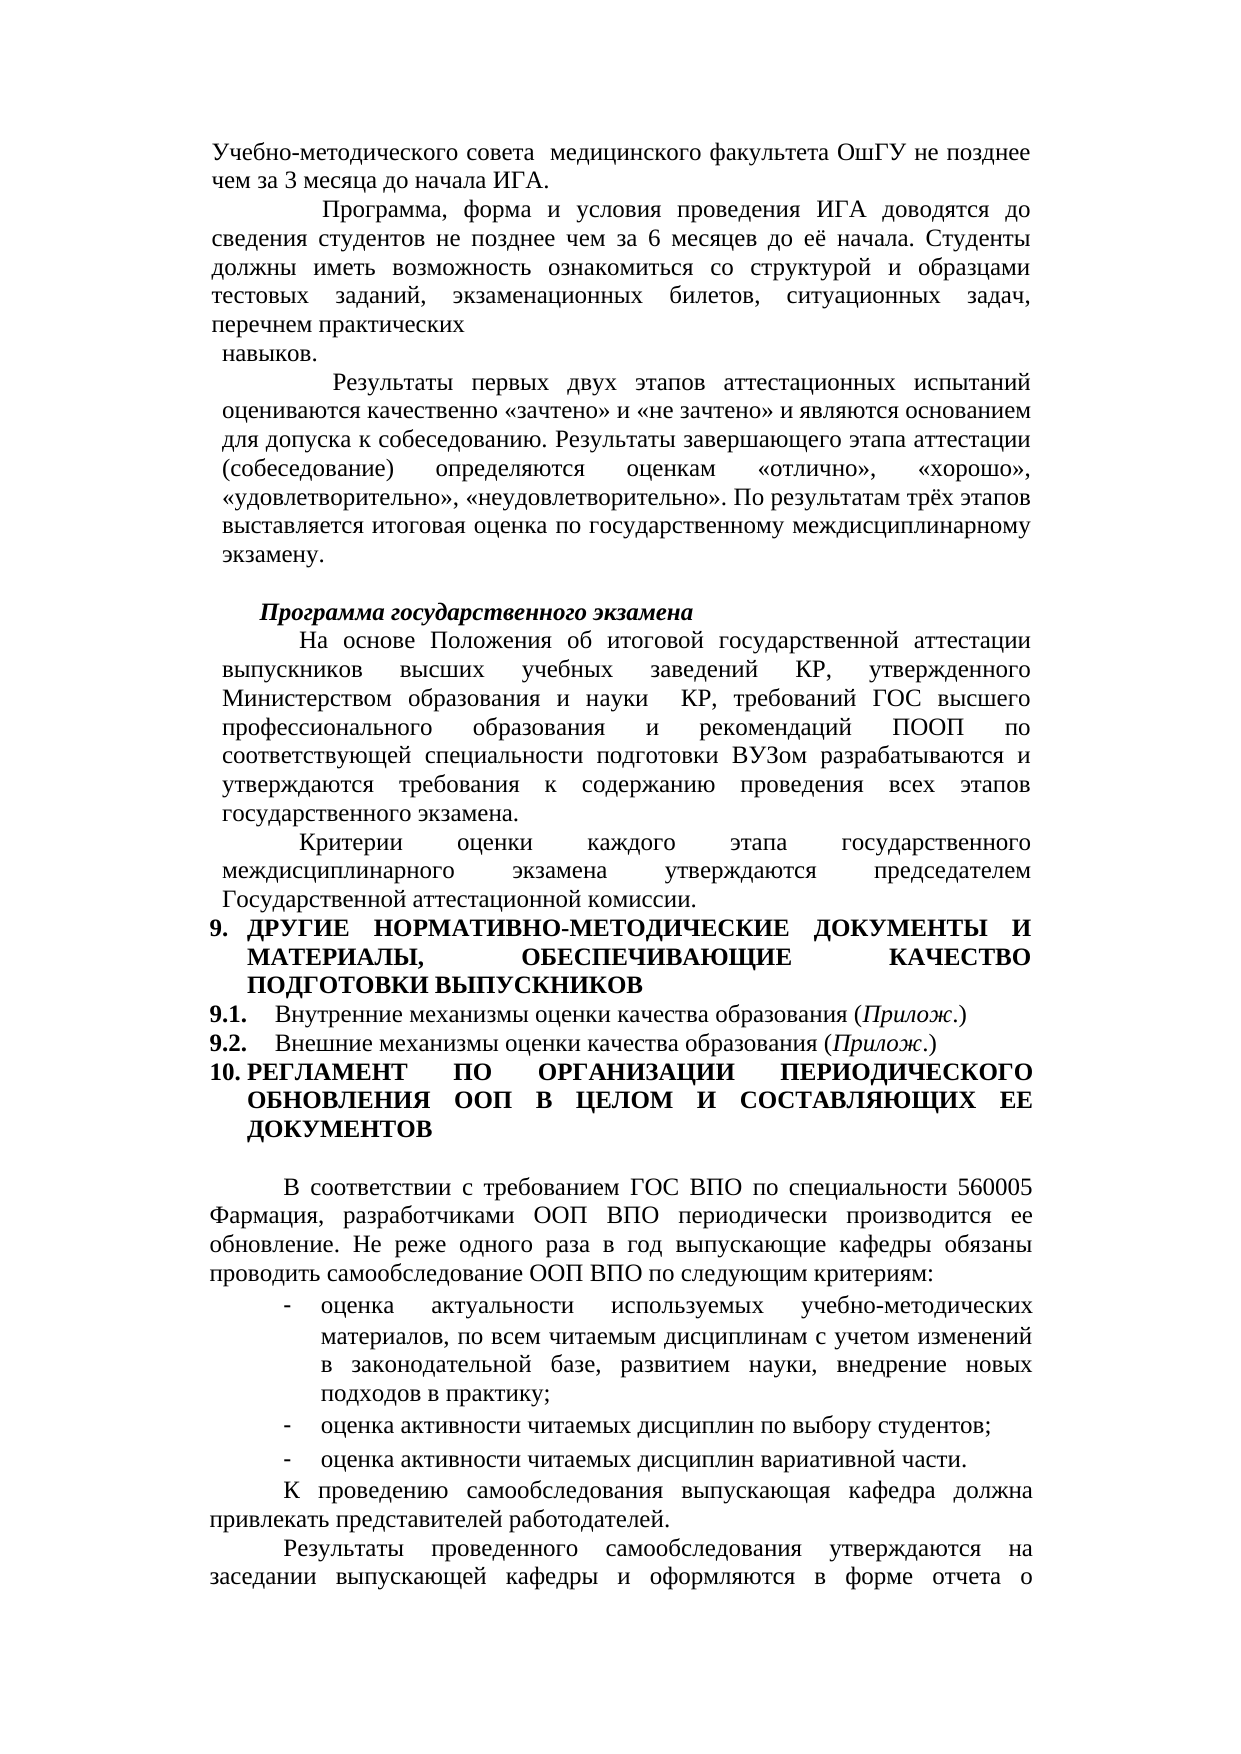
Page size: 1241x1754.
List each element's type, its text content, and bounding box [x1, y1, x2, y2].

text В соответствии с требованием ГОС ВПО по специальности 560005 Фармация, разработчиками ООП ВПО периодически производится ее обновление. Не реже одного раза в год выпускающие кафедры обязаны проводить самообследование ООП ВПО по следующим критериям: [209, 1172, 1033, 1287]
text Программа, форма и условия проведения ИГА доводятся до сведения студентов не позднее чем за 6 месяцев до её начала. Студенты должны иметь возможность ознакомиться со структурой и образцами тестовых заданий, экзаменационных билетов, ситуационных задач, перечнем практических [211, 194, 1031, 338]
list оценка активности читаемых дисциплин по выбору студентов; [283, 1407, 1033, 1441]
text К проведению самообследования выпускающая кафедра должна привлекать представителей работодателей. [209, 1475, 1033, 1533]
text навыков. [222, 338, 1033, 367]
text Результаты первых двух этапов аттестационных испытаний оцениваются качественно «зачтено» и «не зачтено» и являются основанием для допуска к собеседованию. Результаты завершающего этапа аттестации (собеседование) определяются оценкам «отлично», «хорошо», «удовлетворительно», «неудовлетворительно». По результатам трёх этапов выставляется итоговая оценка по государственному междисциплинарному экзамену. [222, 367, 1031, 568]
list РЕГЛАМЕНТ ПО ОРГАНИЗАЦИИ ПЕРИОДИЧЕСКОГО ОБНОВЛЕНИЯ ООП В ЦЕЛОМ И СОСТАВЛЯЮЩИХ ЕЕ ДОКУМЕНТОВ [209, 1057, 1033, 1143]
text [209, 1533, 1033, 1590]
list ДРУГИЕ НОРМАТИВНО-МЕТОДИЧЕСКИЕ ДОКУМЕНТЫ И МАТЕРИАЛЫ, ОБЕСПЕЧИВАЮЩИЕ КАЧЕСТВО ПОДГОТОВКИ ВЫПУСКНИКОВ [209, 913, 1031, 999]
list оценка активности читаемых дисциплин вариативной части. [283, 1441, 1033, 1475]
text Критерии оценки каждого этапа государственного междисциплинарного экзамена утверждаются председателем Государственной аттестационной комиссии. [222, 827, 1031, 913]
text Программа государственного экзамена [259, 597, 1033, 626]
text На основе Положения об итоговой государственной аттестации выпускников высших учебных заведений КР, утвержденного Министерством образования и науки КР, требований ГОС высшего профессионального образования и рекомендаций ПООП по соответствующей специальности подготовки ВУЗом разрабатываются и утверждаются требования к содержанию проведения всех этапов государственного экзамена. [222, 626, 1031, 827]
list Внешние механизмы оценки качества образования (Прилож.) [209, 1028, 1033, 1057]
list Внутренние механизмы оценки качества образования (Прилож.) [209, 999, 1033, 1028]
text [211, 137, 1031, 194]
list оценка актуальности используемых учебно-методических материалов, по всем читаемым дисциплинам с учетом изменений в законодательной базе, развитием науки, внедрение новых подходов в практику; [283, 1287, 1033, 1407]
